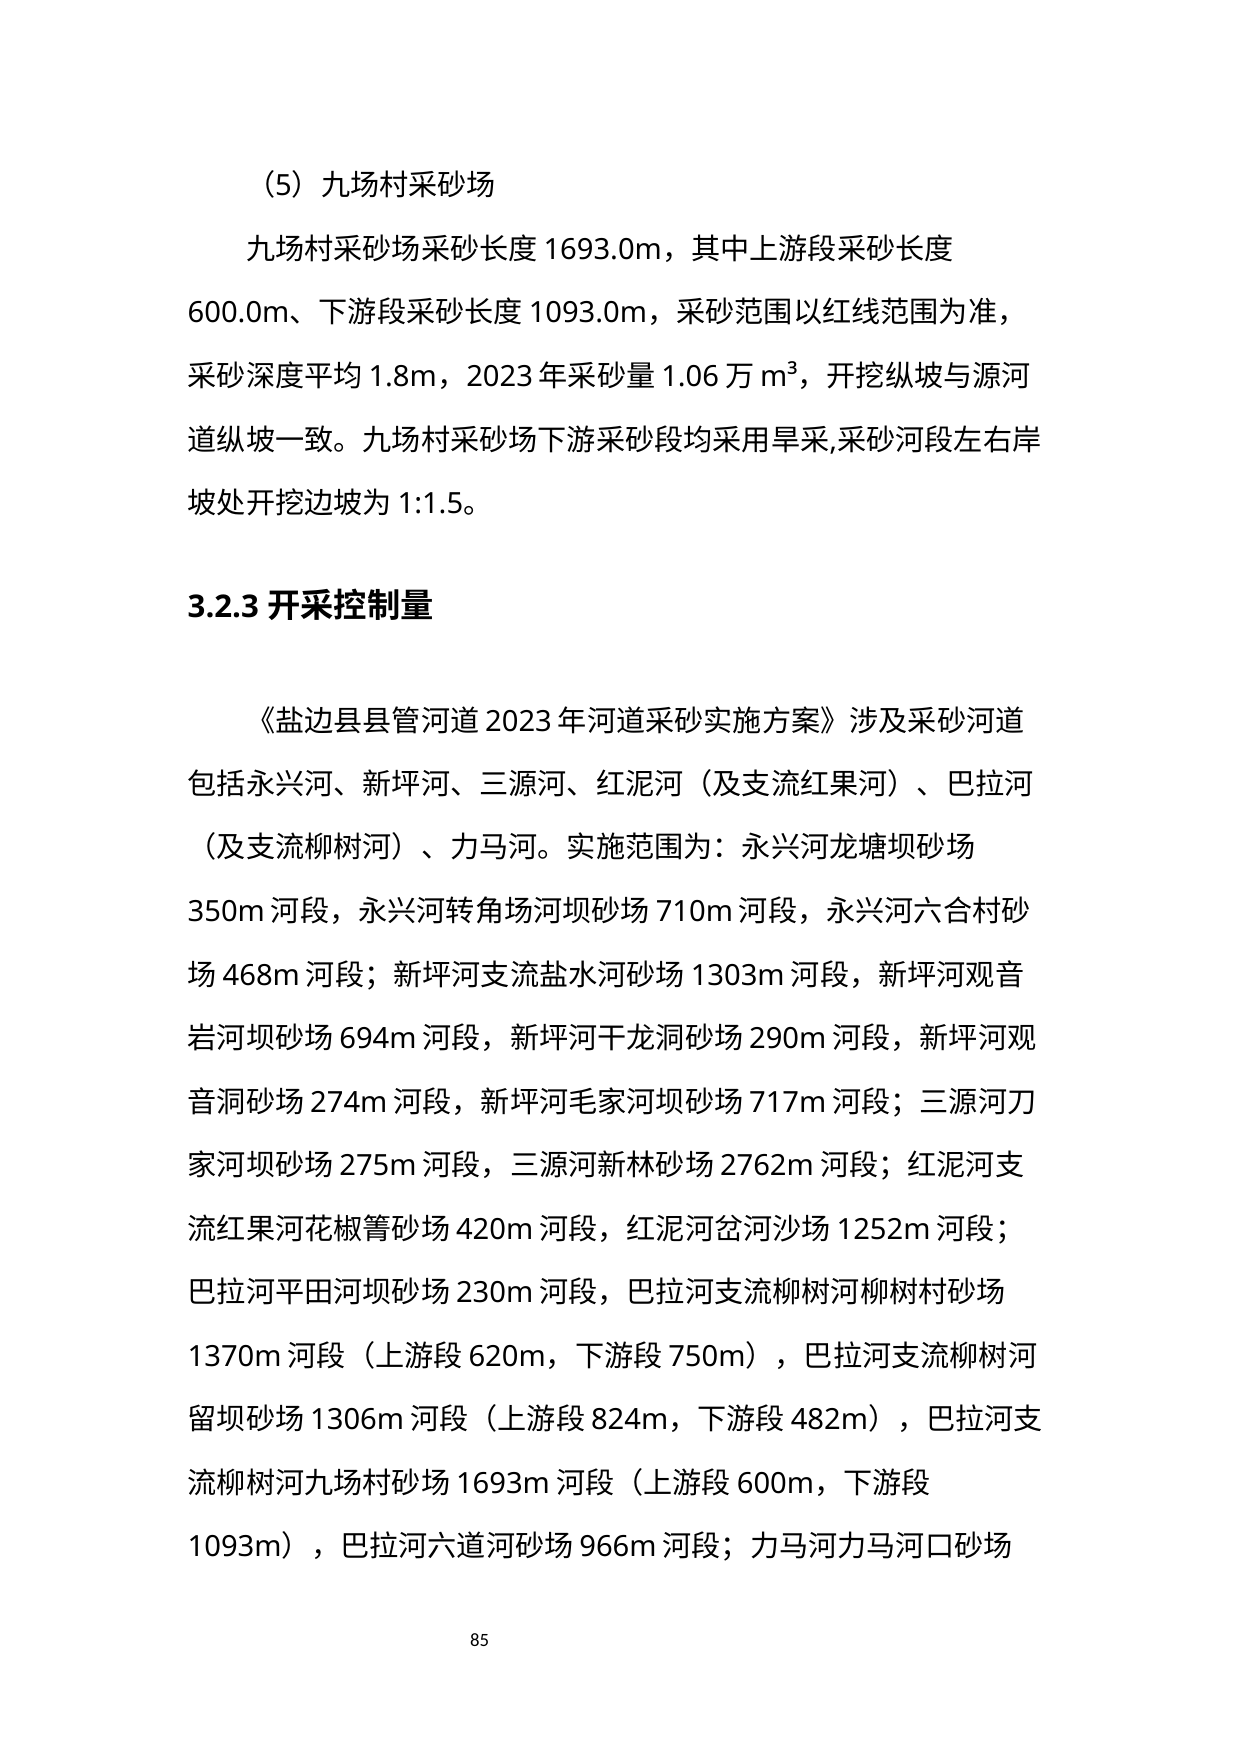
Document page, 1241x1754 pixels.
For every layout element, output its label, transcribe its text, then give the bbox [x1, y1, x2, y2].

text 九场村采砂场采砂长度1693.0m，其中上游段采砂长度600.0m、下游段采砂长度1093.0m，采砂范围以红线范围为准，采砂深度平均1.8m，2023年采砂量1.06万m³，开挖纵坡与源河道纵坡一致。九场村采砂场下游采砂段均采用旱采,采砂河段左右岸坡处开挖边坡为1:1.5。 [187, 226, 1053, 522]
text （5）九场村采砂场 [187, 162, 1053, 204]
subtitle 3.2.3 开采控制量 [187, 570, 1053, 635]
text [187, 697, 1053, 1565]
